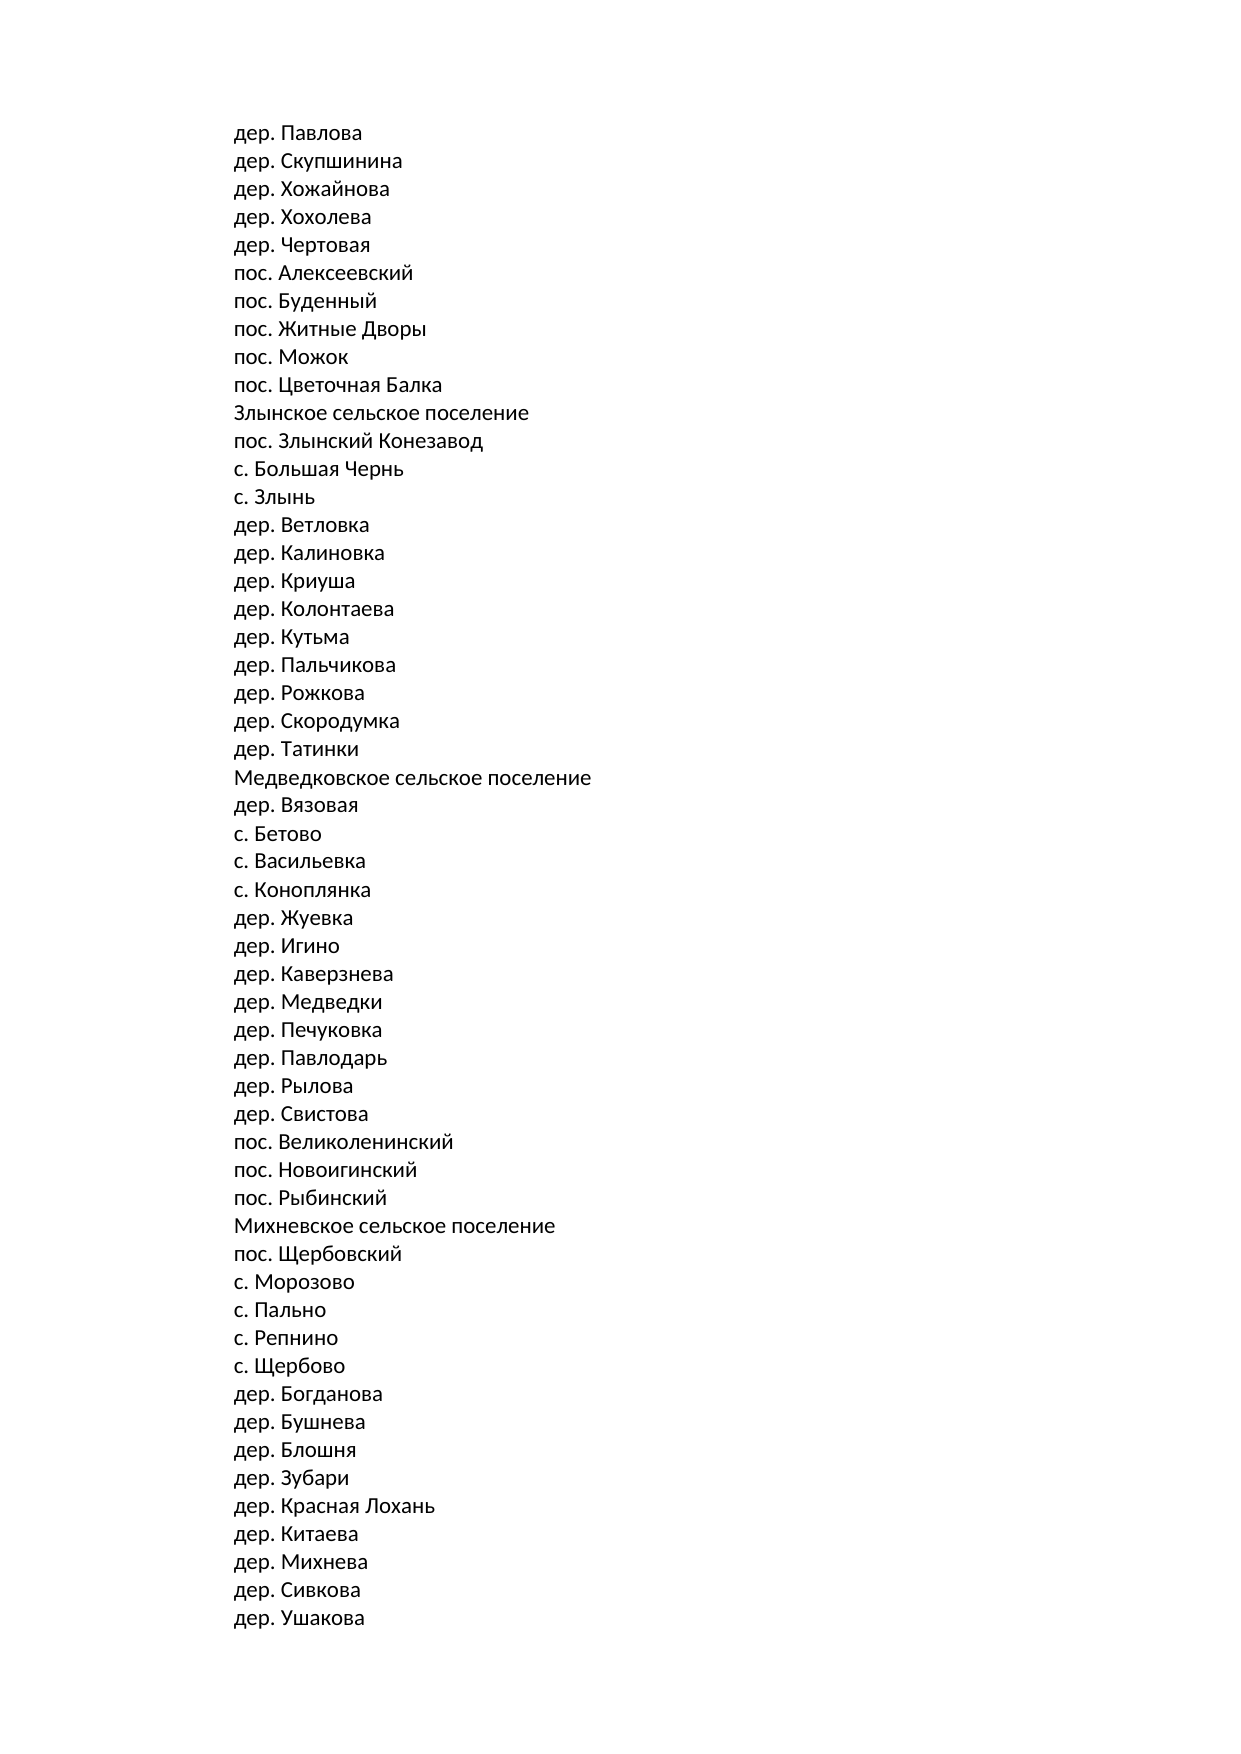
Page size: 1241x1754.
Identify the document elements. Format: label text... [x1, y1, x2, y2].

text пос. Рыбинский [177, 1183, 1152, 1211]
text пос. Житные Дворы [177, 314, 1152, 342]
text пос. Алексеевский [177, 258, 1152, 286]
text дер. Зубари [177, 1463, 1152, 1491]
text пос. Можок [177, 342, 1152, 370]
text дер. Вязовая [177, 791, 1152, 819]
text Михневское сельское поселение [177, 1211, 1152, 1239]
text с. Большая Чернь [177, 454, 1152, 482]
text дер. Павлодарь [177, 1043, 1152, 1071]
text пос. Буденный [177, 286, 1152, 314]
text Злынское сельское поселение [177, 398, 1152, 426]
text пос. Цветочная Балка [177, 370, 1152, 398]
text с. Морозово [177, 1267, 1152, 1295]
text дер. Бушнева [177, 1407, 1152, 1435]
text пос. Новоигинский [177, 1155, 1152, 1183]
text дер. Криуша [177, 566, 1152, 594]
text дер. Медведки [177, 987, 1152, 1015]
text с. Коноплянка [177, 875, 1152, 903]
text дер. Татинки [177, 734, 1152, 763]
text дер. Павлова [177, 118, 1152, 146]
text с. Васильевка [177, 847, 1152, 875]
text дер. Ушакова [177, 1603, 1152, 1631]
text дер. Пальчикова [177, 651, 1152, 678]
text с. Репнино [177, 1323, 1152, 1351]
text пос. Великоленинский [177, 1127, 1152, 1155]
text пос. Щербовский [177, 1239, 1152, 1267]
text дер. Жуевка [177, 903, 1152, 931]
text с. Бетово [177, 819, 1152, 847]
text с. Злынь [177, 482, 1152, 510]
text дер. Хохолева [177, 202, 1152, 230]
text дер. Колонтаева [177, 594, 1152, 622]
text пос. Злынский Конезавод [177, 426, 1152, 454]
text дер. Рожкова [177, 678, 1152, 707]
text дер. Кутьма [177, 622, 1152, 651]
text дер. Свистова [177, 1099, 1152, 1127]
text дер. Чертовая [177, 230, 1152, 258]
text с. Щербово [177, 1351, 1152, 1379]
text дер. Калиновка [177, 538, 1152, 566]
text дер. Блошня [177, 1435, 1152, 1463]
text с. Пально [177, 1295, 1152, 1323]
text дер. Михнева [177, 1547, 1152, 1575]
text дер. Скородумка [177, 707, 1152, 734]
text дер. Игино [177, 931, 1152, 959]
text дер. Скупшинина [177, 146, 1152, 174]
text Медведковское сельское поселение [177, 763, 1152, 791]
text дер. Рылова [177, 1071, 1152, 1099]
text дер. Печуковка [177, 1015, 1152, 1043]
text дер. Хожайнова [177, 174, 1152, 202]
text дер. Богданова [177, 1379, 1152, 1407]
text дер. Красная Лохань [177, 1491, 1152, 1519]
text дер. Сивкова [177, 1575, 1152, 1603]
text дер. Каверзнева [177, 959, 1152, 987]
text дер. Ветловка [177, 510, 1152, 538]
text дер. Китаева [177, 1519, 1152, 1547]
